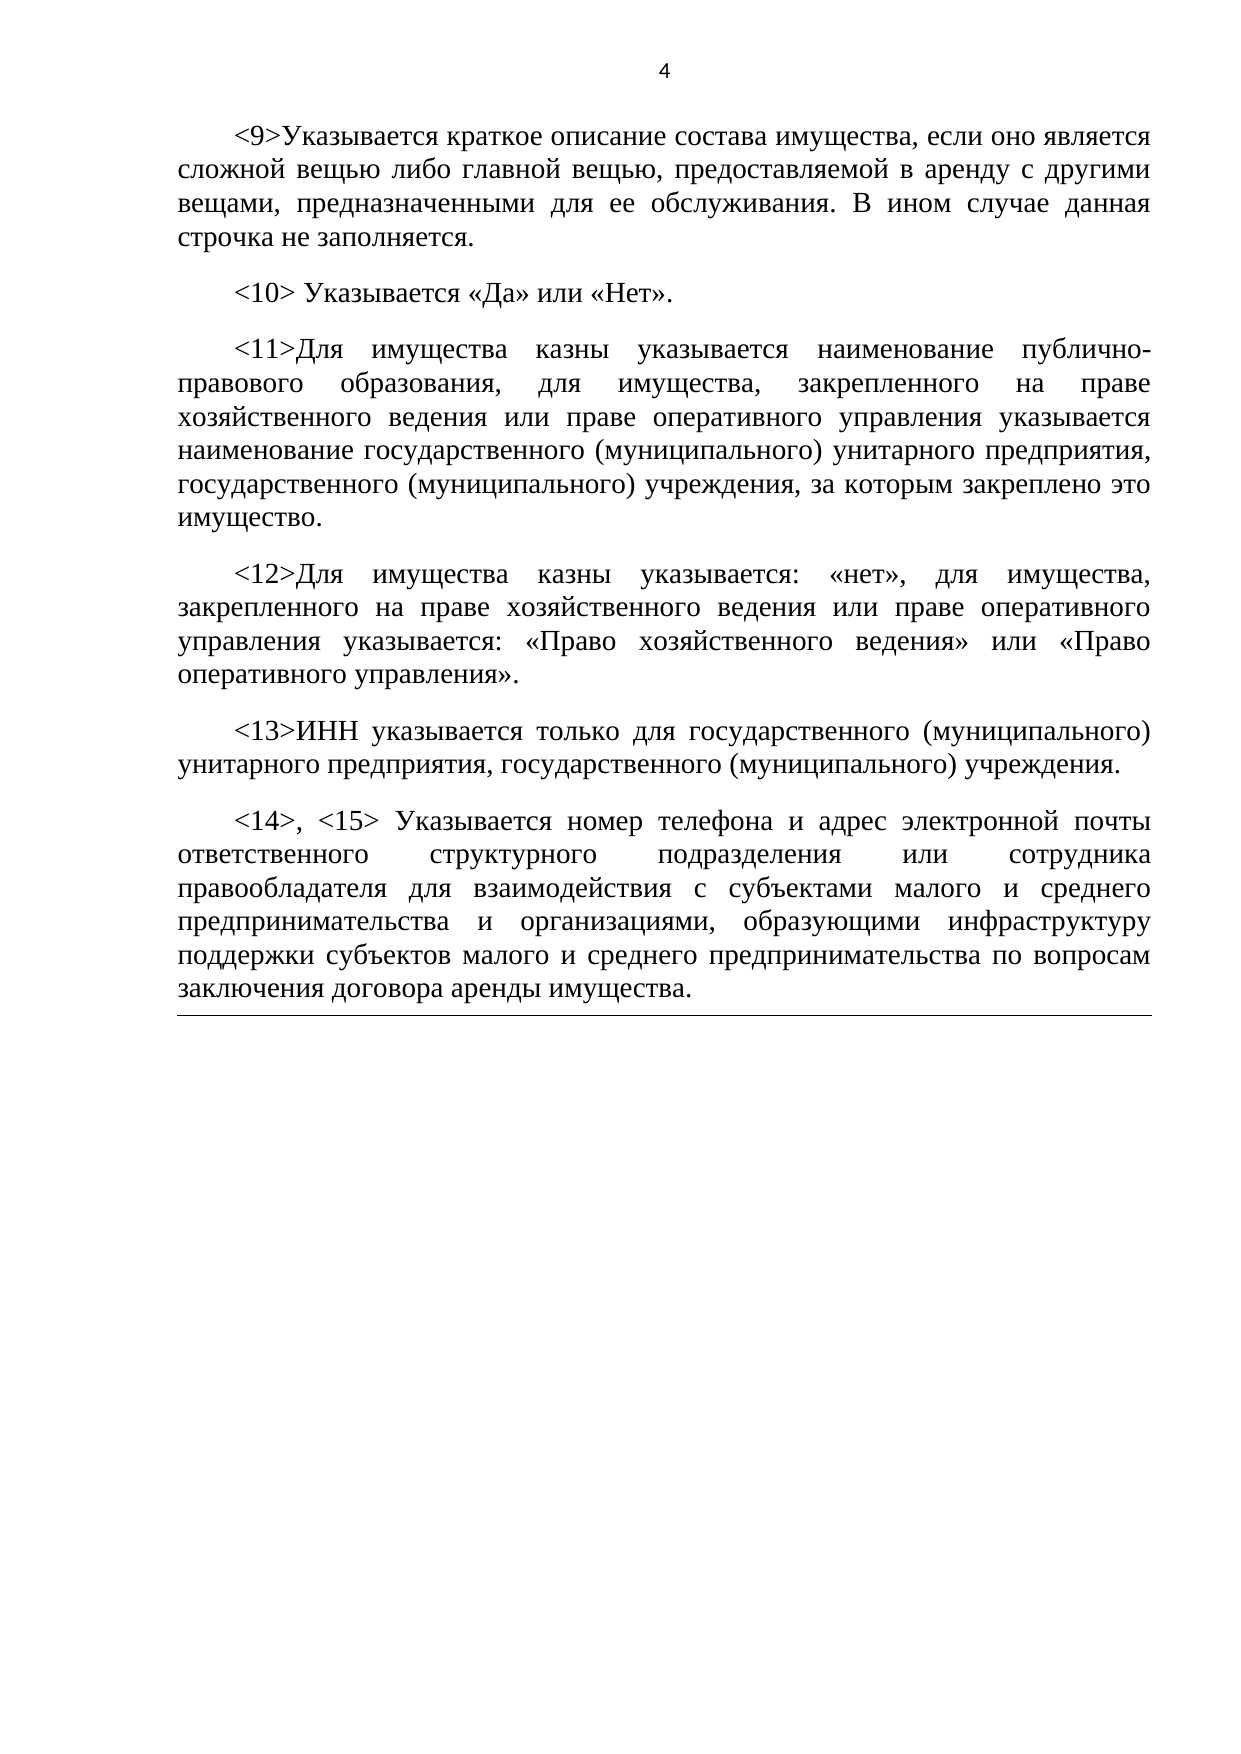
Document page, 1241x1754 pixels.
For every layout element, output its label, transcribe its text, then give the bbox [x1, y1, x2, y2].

text <12>Для имущества казны указывается: «нет», для имущества, закрепленного на праве хозяйственного ведения или праве оперативного управления указывается: «Право хозяйственного ведения» или «Право оперативного управления». [177, 556, 1152, 690]
text <11>Для имущества казны указывается наименование публично-правового образования, для имущества, закрепленного на праве хозяйственного ведения или праве оперативного управления указывается наименование государственного (муниципального) унитарного предприятия, государственного (муниципального) учреждения, за которым закреплено это имущество. [177, 332, 1152, 533]
text <14>, <15> Указывается номер телефона и адрес электронной почты ответственного структурного подразделения или сотрудника правообладателя для взаимодействия с субъектами малого и среднего предпринимательства и организациями, образующими инфраструктуру поддержки субъектов малого и среднего предпринимательства по вопросам заключения договора аренды имущества. [177, 803, 1152, 1004]
text <13>ИНН указывается только для государственного (муниципального) унитарного предприятия, государственного (муниципального) учреждения. [177, 713, 1152, 780]
text <10> Указывается «Да» или «Нет». [177, 275, 1152, 309]
text <9>Указывается краткое описание состава имущества, если оно является сложной вещью либо главной вещью, предоставляемой в аренду с другими вещами, предназначенными для ее обслуживания. В ином случае данная строчка не заполняется. [177, 118, 1152, 252]
